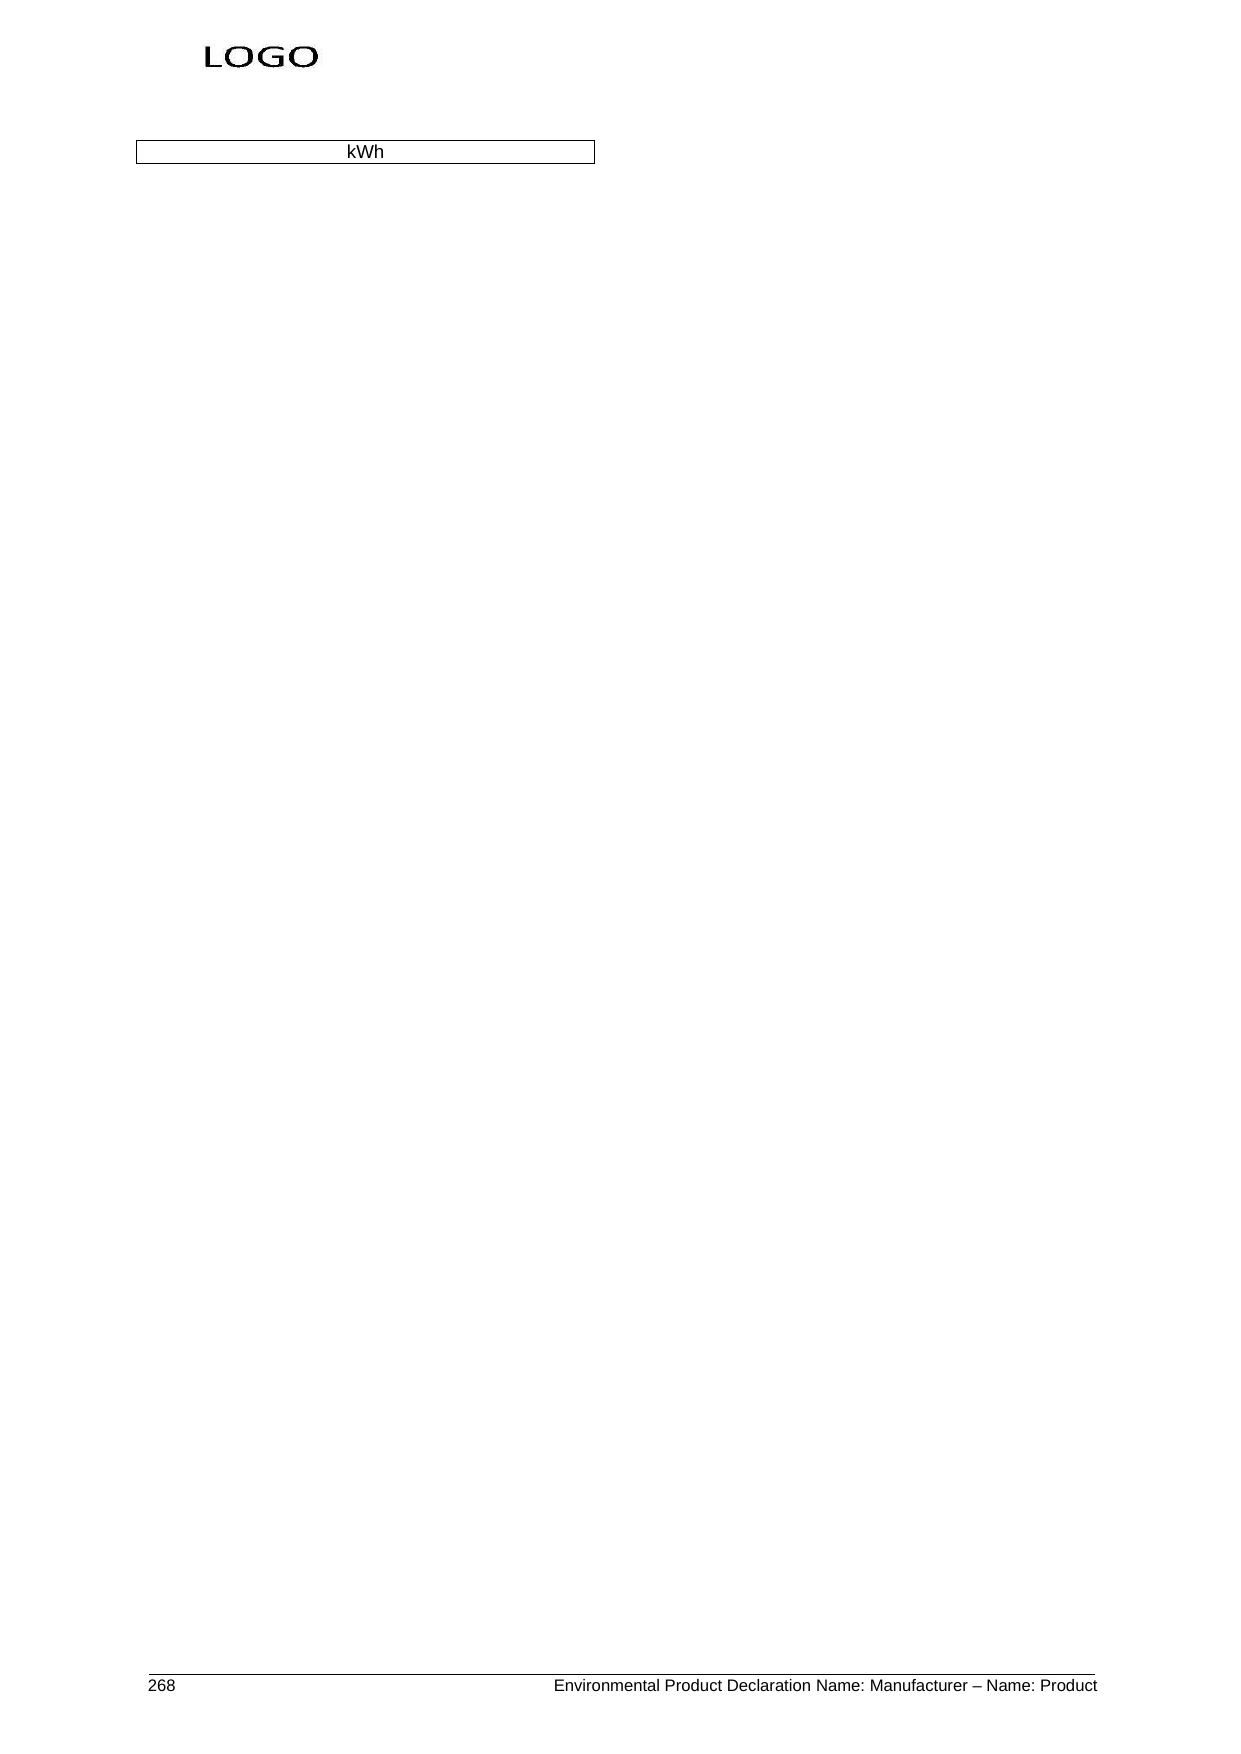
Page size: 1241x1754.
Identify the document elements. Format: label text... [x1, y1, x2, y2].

table_cell kWh [137, 141, 594, 162]
picture [148, 13, 623, 102]
